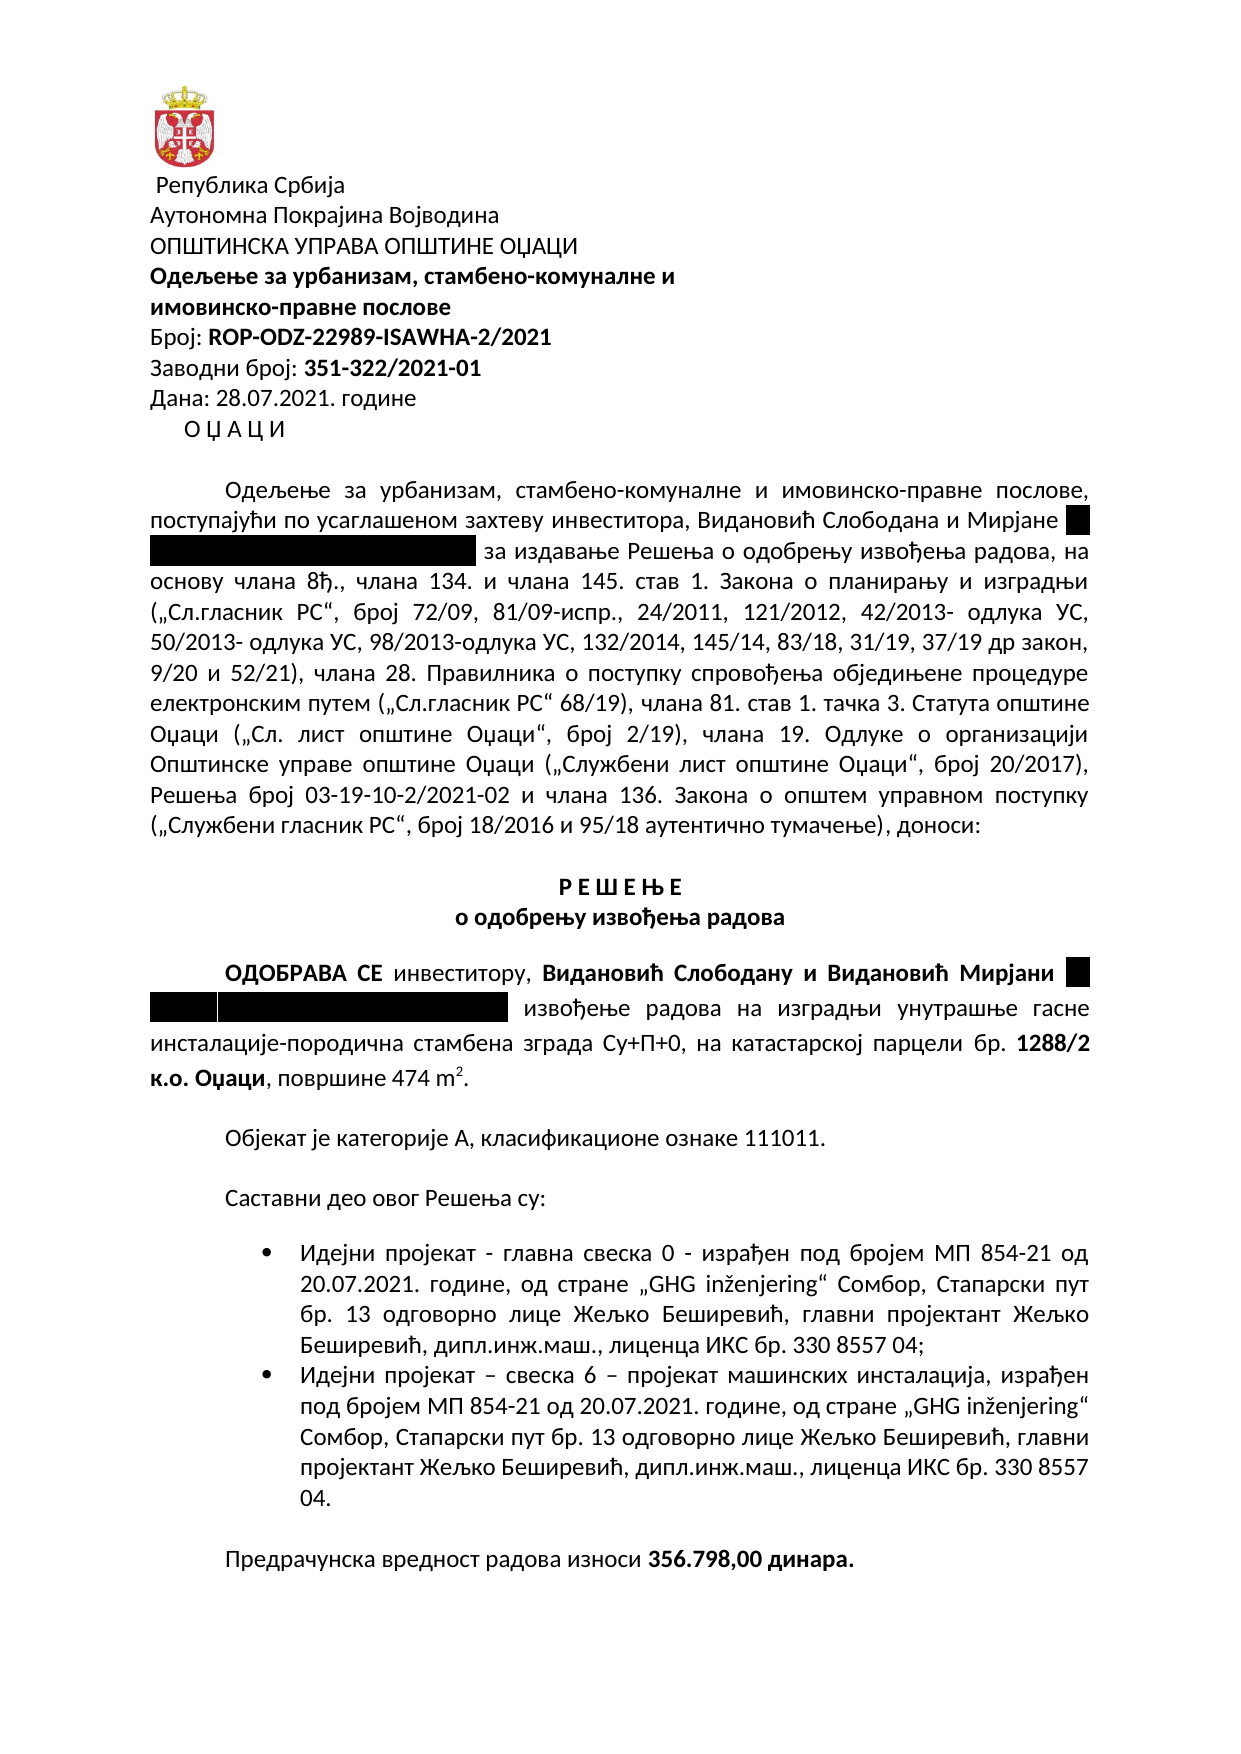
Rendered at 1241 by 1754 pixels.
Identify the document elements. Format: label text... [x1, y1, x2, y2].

text Предрачунска вредност радова износи 356.798,00 динара. [150, 1543, 1090, 1573]
list Идејни пројекат – свеска 6 – пројекат машинских инсталација, израђен под бројем МП 854-21 од 20.07.2021. године, од стране „GHG inženjering“ Сомбор, Стапарски пут бр. 13 одговорно лице Жељко Беширевић, главни пројектант Жељко Беширевић, дипл.инж.маш., лиценца ИКС бр. 330 8557 04. [262, 1360, 1090, 1512]
text Р Е Ш Е Њ Е [150, 871, 1090, 901]
text Oбјекат је категорије А, класификационе ознаке 111011. [150, 1122, 1090, 1152]
text Аутономна Покрајина Војводина [150, 199, 1090, 230]
text ОПШТИНСКА УПРАВА ОПШТИНЕ ОЏАЦИ [150, 230, 1090, 260]
text Број: ROP-ODZ-22989-ISAWHA-2/2021 [150, 321, 1090, 352]
text Заводни број: 351-322/2021-01 [150, 352, 1090, 382]
text Дана: 28.07.2021. године [150, 382, 1090, 413]
text Одељење за урбанизам, стамбено-комуналне и [150, 260, 1090, 291]
list Идејни пројекат - главна свеска 0 - израђен под бројем МП 854-21 од 20.07.2021. године, од стране „GHG inženjering“ Сомбор, Стапарски пут бр. 13 одговорно лице Жељко Беширевић, главни пројектант Жељко Беширевић, дипл.инж.маш., лиценца ИКС бр. 330 8557 04; [262, 1238, 1090, 1360]
text Република Србија [150, 169, 1090, 199]
picture [150, 84, 218, 169]
text Одељење за урбанизам, стамбено-комуналне и имовинско-правне послове, поступајући по усаглашеном захтеву инвеститора, Видановић Слободана и Мирјане из Оџака, улица Косовска бр. 26, за издавање Решења о одобрењу извођења радова, на основу члана 8ђ., члана 134. и члана 145. став 1. Закона о планирању и изградњи („Сл.гласник РС“, број 72/09, 81/09-испр., 24/2011, 121/2012, 42/2013- одлука УС, 50/2013- одлука УС, 98/2013-одлука УС, 132/2014, 145/14, 83/18, 31/19, 37/19 др закон, 9/20 и 52/21), члана 28. Правилника о поступку спровођења обједињене процедуре електронским путем („Сл.гласник РС“ 68/19), члана 81. став 1. тачка 3. Статута општине Оџаци („Сл. лист општине Оџаци“, број 2/19), члана 19. Одлуке о организацији Општинске управе општине Оџаци („Службени лист општине Оџаци“, број 20/2017), Решења број 03-19-10-2/2021-02 и члана 136. Закона о општем управном поступку („Службени гласник РС“, број 18/2016 и 95/18 аутентично тумачење), доноси: [150, 474, 1090, 840]
text о одобрењу извођења радова [150, 901, 1090, 932]
text имовинско-правне послове [150, 291, 1090, 321]
text Саставни део овог Решења су: [150, 1182, 1090, 1212]
text О Џ А Ц И [150, 413, 1090, 443]
text ОДОБРАВА СЕ инвеститору, Видановић Слободану и Видановић Мирјани из Оџака, улица Косовска бр. 26, извођење радова на изградњи унутрашње гасне инсталације-породична стамбена зграда Су+П+0, на катастарској парцели бр. 1288/2 к.о. Оџаци, површине 474 m2. [150, 957, 1090, 1092]
